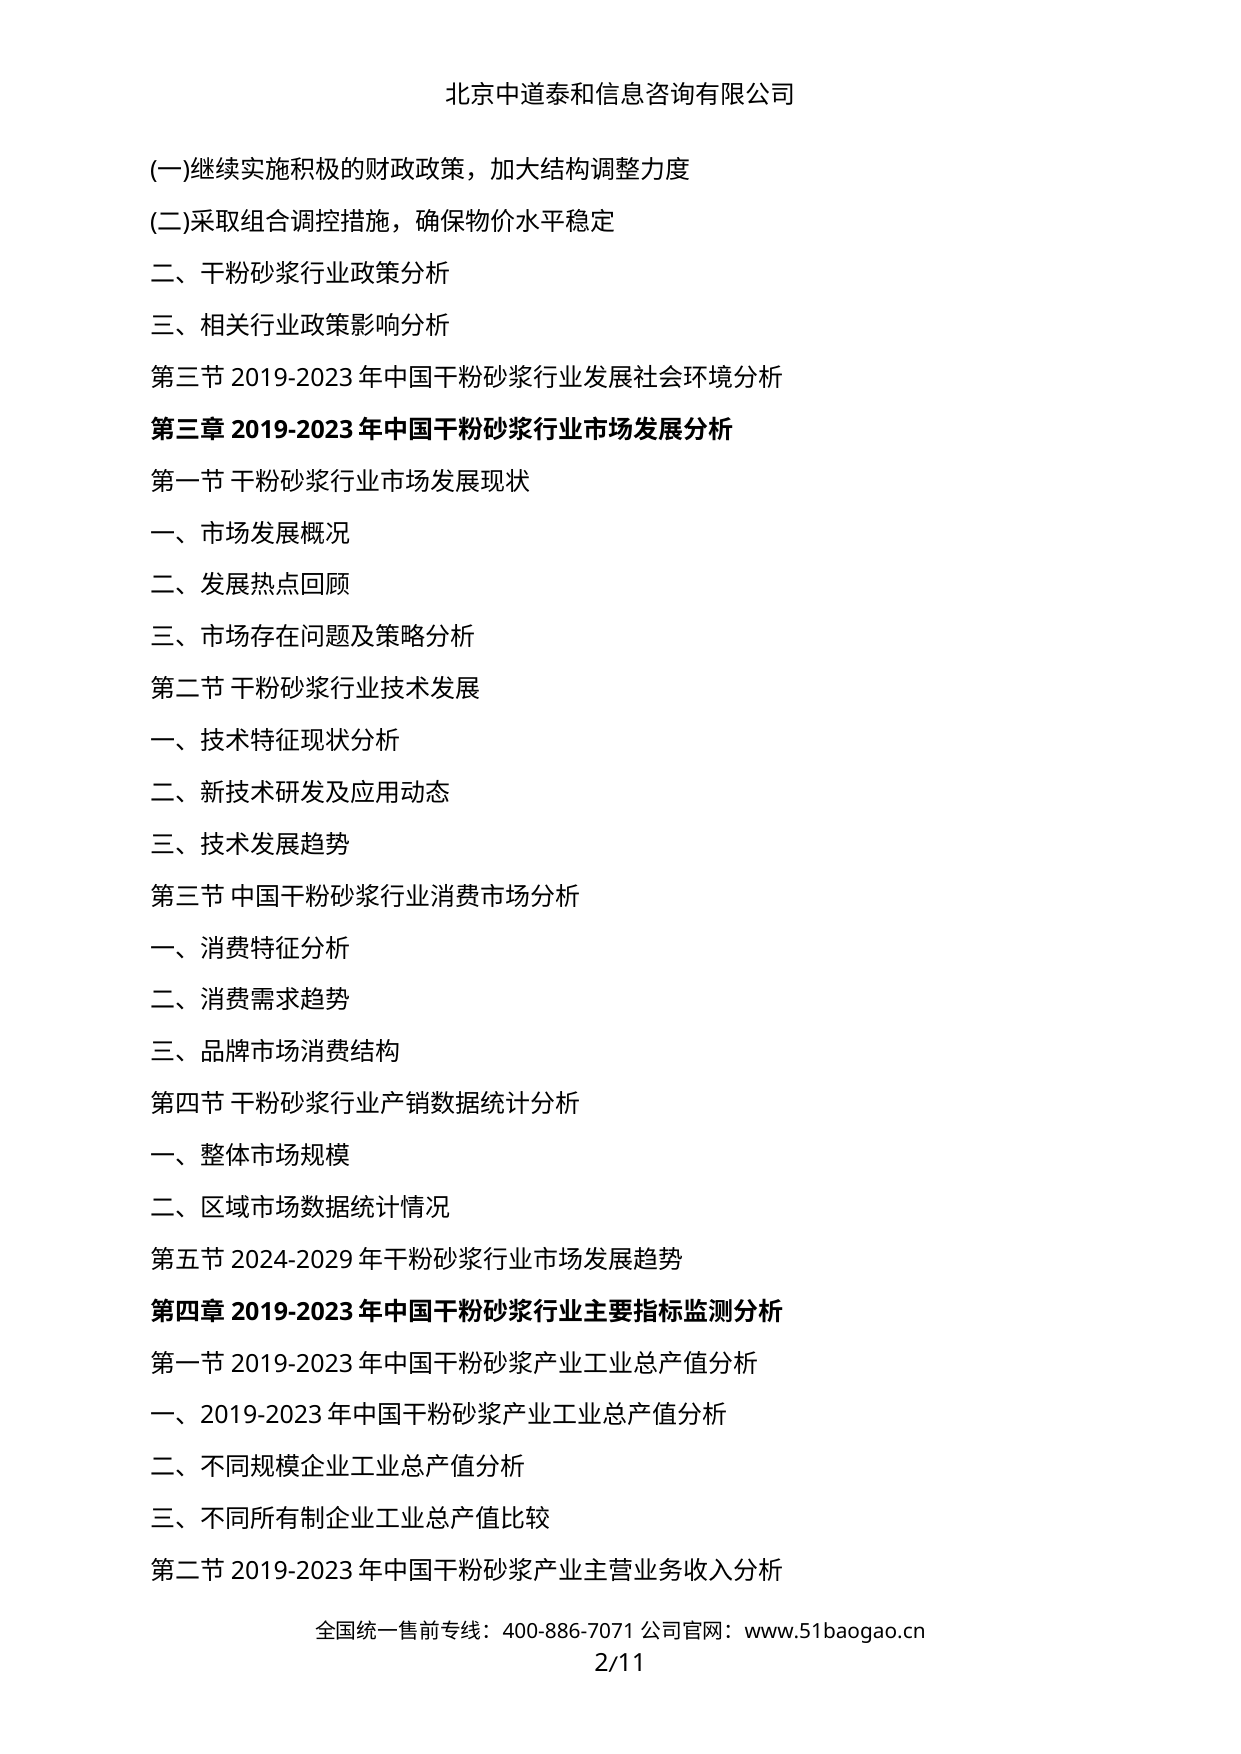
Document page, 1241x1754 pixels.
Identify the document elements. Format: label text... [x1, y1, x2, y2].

text 一、消费特征分析 [150, 928, 1090, 964]
text 第三节 中国干粉砂浆行业消费市场分析 [150, 876, 1090, 912]
text 二、发展热点回顾 [150, 565, 1090, 601]
text 一、整体市场规模 [150, 1136, 1090, 1172]
text (一)继续实施积极的财政政策，加大结构调整力度 [150, 150, 1090, 186]
text 三、相关行业政策影响分析 [150, 306, 1090, 342]
text 第三章 2019-2023年中国干粉砂浆行业市场发展分析 [150, 409, 1090, 446]
text 第四章 2019-2023年中国干粉砂浆行业主要指标监测分析 [150, 1291, 1090, 1327]
text 二、不同规模企业工业总产值分析 [150, 1447, 1090, 1483]
text 第四节 干粉砂浆行业产销数据统计分析 [150, 1084, 1090, 1120]
text 二、区域市场数据统计情况 [150, 1187, 1090, 1224]
text 第三节 2019-2023年中国干粉砂浆行业发展社会环境分析 [150, 357, 1090, 394]
text 二、干粉砂浆行业政策分析 [150, 254, 1090, 290]
text 三、技术发展趋势 [150, 824, 1090, 861]
text 三、不同所有制企业工业总产值比较 [150, 1499, 1090, 1535]
text 一、市场发展概况 [150, 513, 1090, 549]
text (二)采取组合调控措施，确保物价水平稳定 [150, 202, 1090, 238]
text 第一节 2019-2023年中国干粉砂浆产业工业总产值分析 [150, 1343, 1090, 1379]
text 第二节 2019-2023年中国干粉砂浆产业主营业务收入分析 [150, 1551, 1090, 1587]
text 一、2019-2023年中国干粉砂浆产业工业总产值分析 [150, 1395, 1090, 1431]
text 第五节 2024-2029年干粉砂浆行业市场发展趋势 [150, 1239, 1090, 1276]
text 三、市场存在问题及策略分析 [150, 617, 1090, 653]
text 第二节 干粉砂浆行业技术发展 [150, 669, 1090, 705]
text 一、技术特征现状分析 [150, 721, 1090, 757]
text 三、品牌市场消费结构 [150, 1032, 1090, 1068]
text 二、新技术研发及应用动态 [150, 772, 1090, 809]
text 二、消费需求趋势 [150, 980, 1090, 1016]
text 第一节 干粉砂浆行业市场发展现状 [150, 461, 1090, 497]
